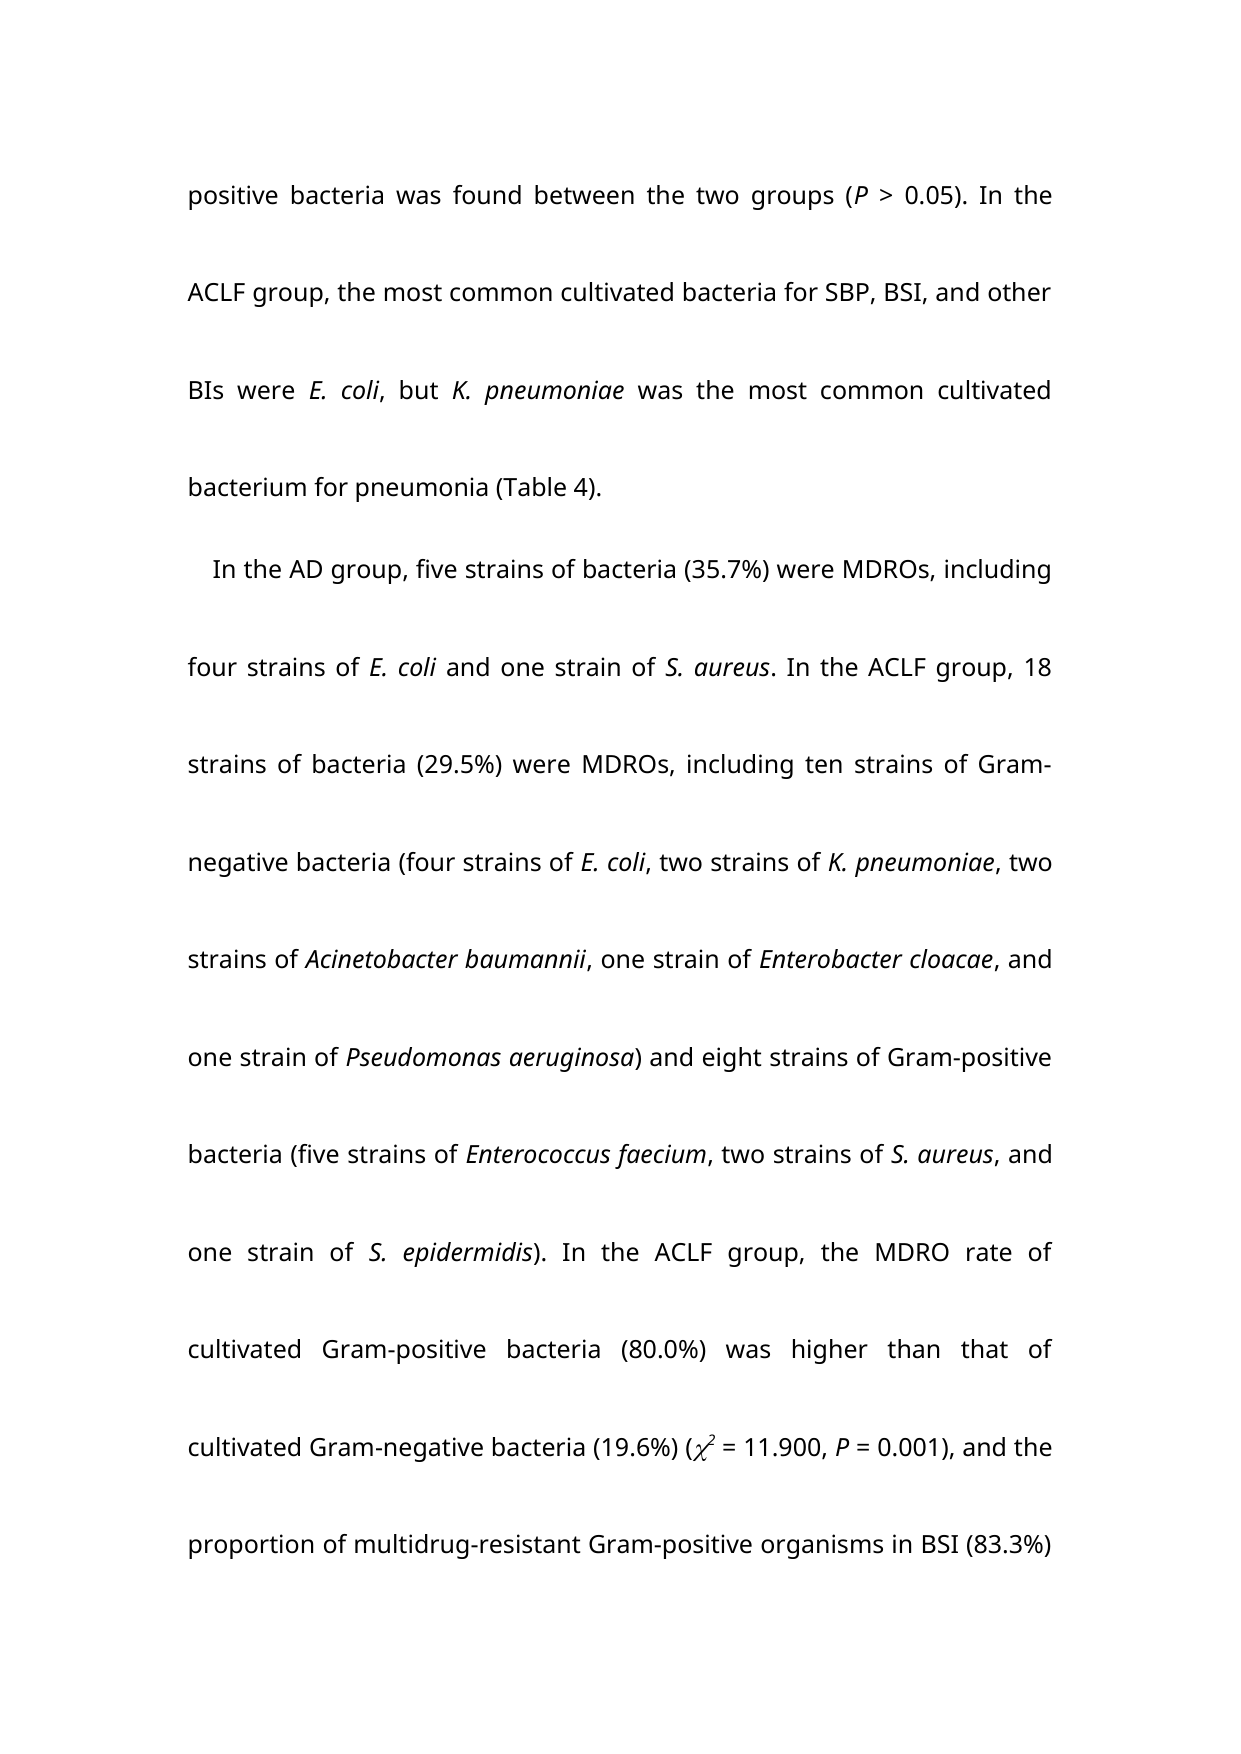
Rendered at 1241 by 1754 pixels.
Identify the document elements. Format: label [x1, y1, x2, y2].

text [187, 536, 1053, 1576]
text [187, 162, 1053, 519]
